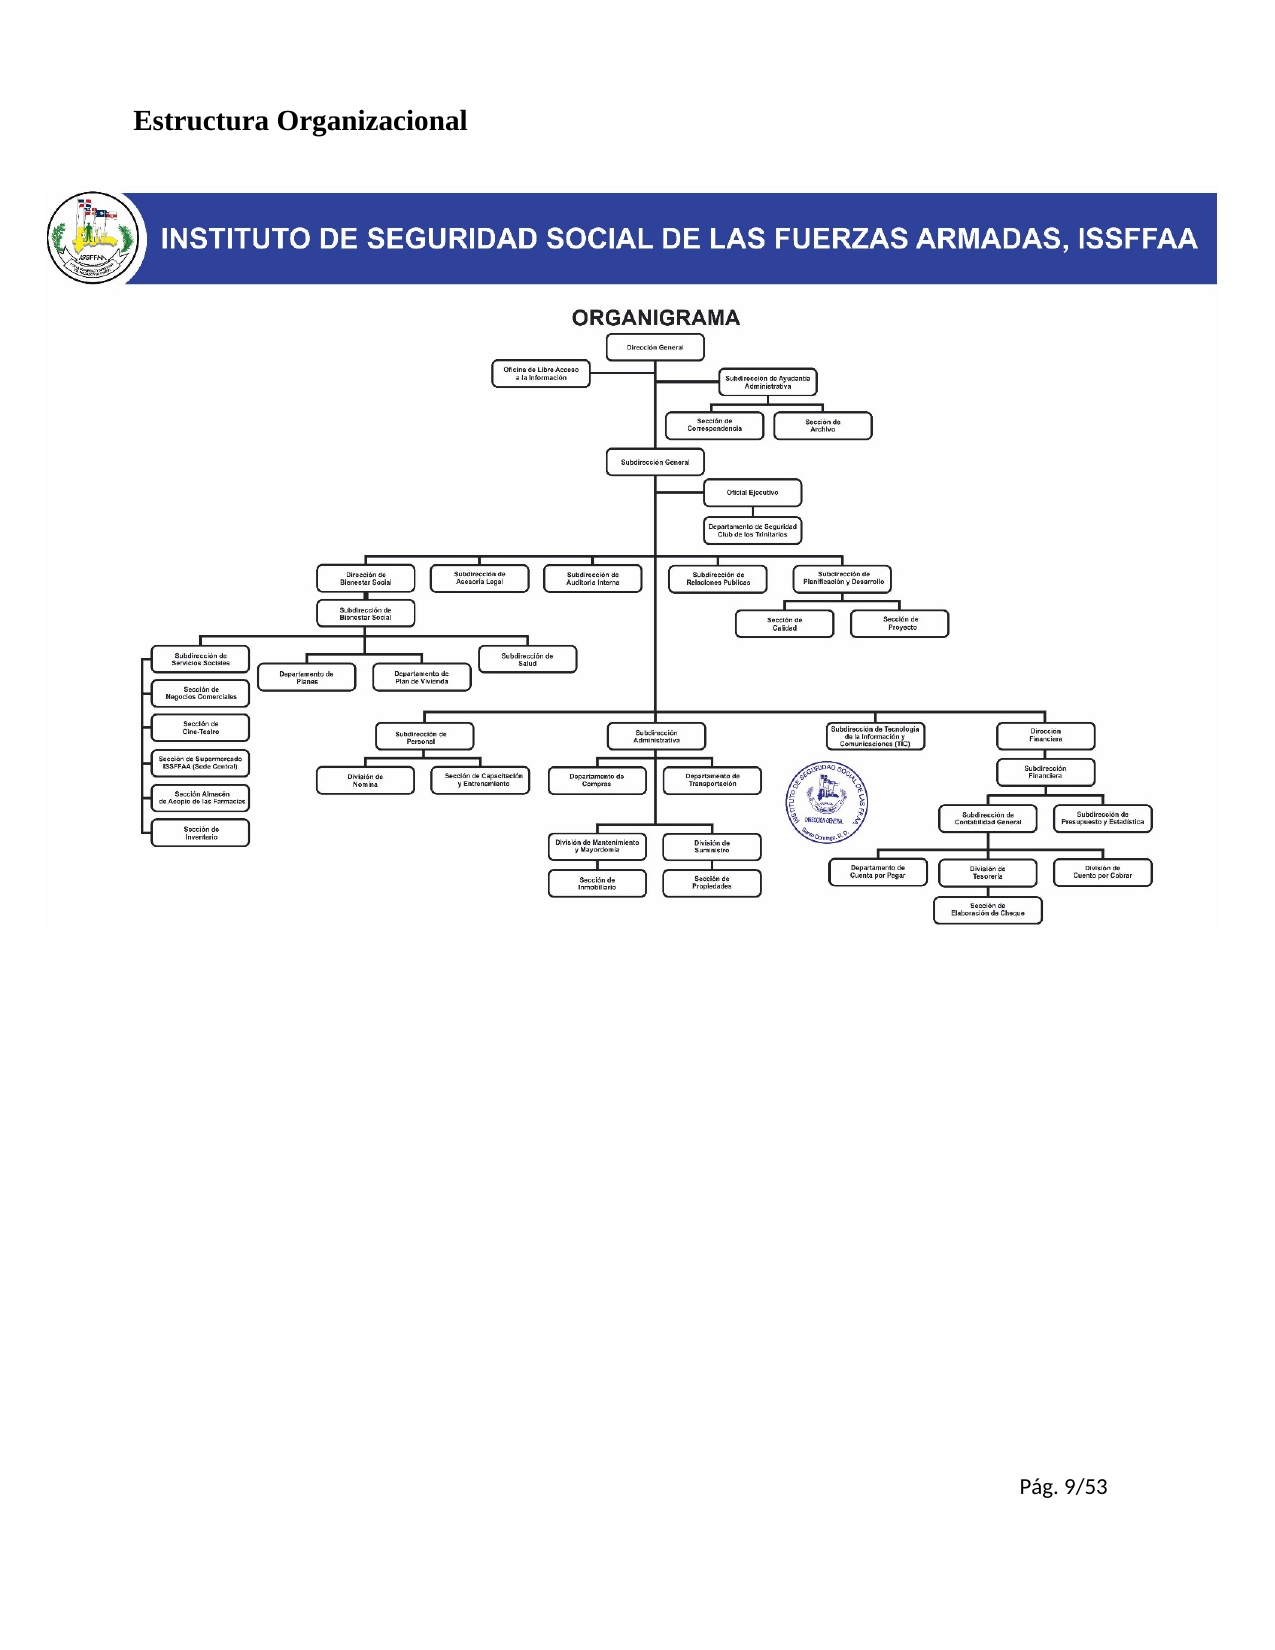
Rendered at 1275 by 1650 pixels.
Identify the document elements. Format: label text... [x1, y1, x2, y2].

picture [44, 185, 1220, 928]
subtitle Estructura Organizacional [133, 103, 1107, 137]
